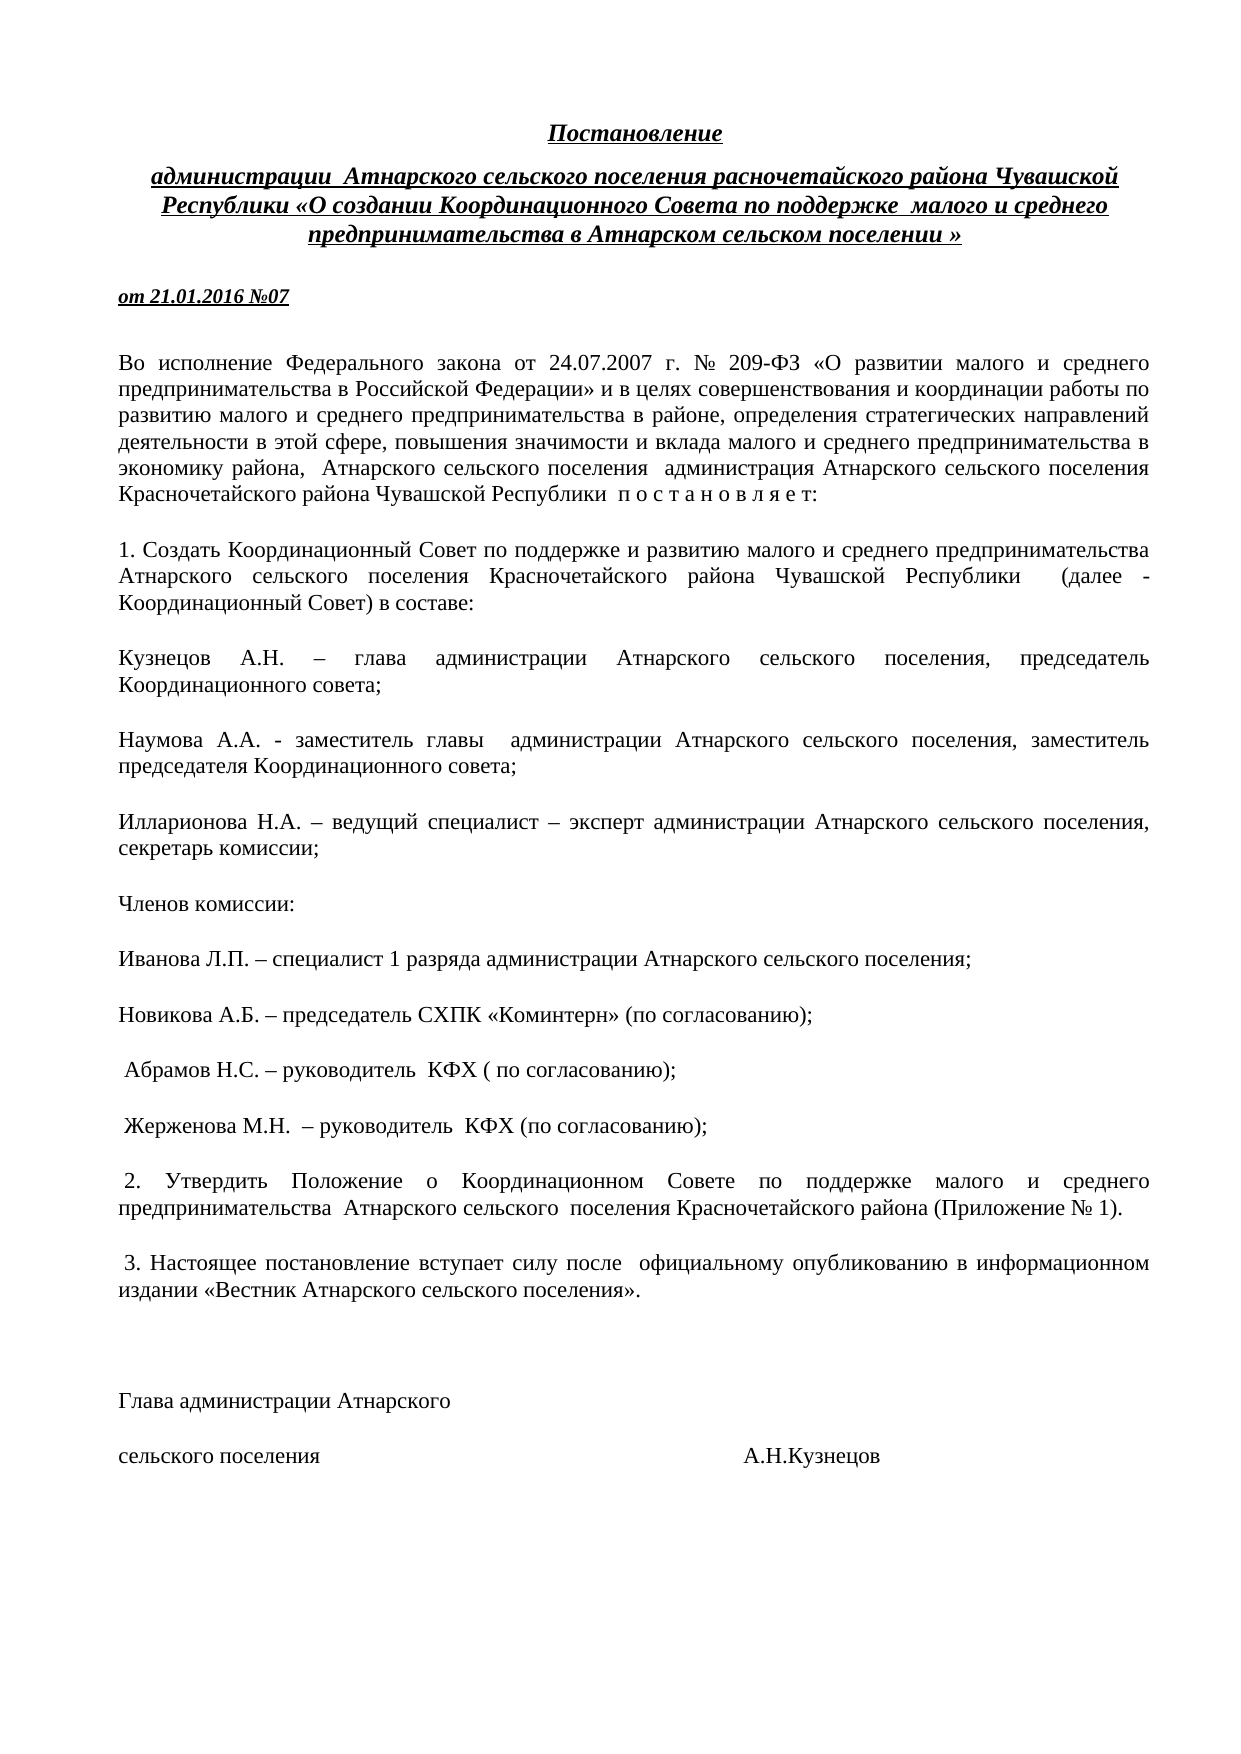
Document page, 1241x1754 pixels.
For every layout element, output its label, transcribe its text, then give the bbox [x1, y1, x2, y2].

text Абрамов Н.С. – руководитель КФХ ( по согласованию); [118, 1056, 1152, 1083]
subtitle от 21.01.2016 №07 [118, 283, 1152, 308]
text администрации Атнарского сельского поселения расночетайского района Чувашской Республики «О создании Координационного Совета по поддержке малого и среднего предпринимательства в Атнарском сельском поселении » [118, 161, 1152, 247]
text 3. Настоящее постановление вступает силу после официальному опубликованию в информационном издании «Вестник Атнарского сельского поселения». [118, 1249, 1152, 1302]
text сельского поселения А.Н.Кузнецов [118, 1442, 1152, 1469]
text Илларионова Н.А. – ведущий специалист – эксперт администрации Атнарского сельского поселения, секретарь комиссии; [118, 808, 1152, 861]
text Наумова А.А. - заместитель главы администрации Атнарского сельского поселения, заместитель председателя Координационного совета; [118, 726, 1152, 779]
text 2. Утвердить Положение о Координационном Совете по поддержке малого и среднего предпринимательства Атнарского сельского поселения Красночетайского района (Приложение № 1). [118, 1167, 1152, 1220]
text Кузнецов А.Н. – глава администрации Атнарского сельского поселения, председатель Координационного совета; [118, 644, 1152, 697]
text Новикова А.Б. – председатель СХПК «Коминтерн» (по согласованию); [118, 1001, 1152, 1027]
text Постановление [118, 118, 1152, 147]
text Членов комиссии: [118, 890, 1152, 916]
text 1. Создать Координационный Совет по поддержке и развитию малого и среднего предпринимательства Атнарского сельского поселения Красночетайского района Чувашской Республики (далее - Координационный Совет) в составе: [118, 536, 1152, 615]
text Во исполнение Федерального закона от 24.07.2007 г. № 209-ФЗ «О развитии малого и среднего предпринимательства в Российской Федерации» и в целях совершенствования и координации работы по развитию малого и среднего предпринимательства в районе, определения стратегических направлений деятельности в этой сфере, повышения значимости и вклада малого и среднего предпринимательства в экономику района, Атнарского сельского поселения администрация Атнарского сельского поселения Красночетайского района Чувашской Республики п о с т а н о в л я е т: [118, 349, 1152, 507]
text Иванова Л.П. – специалист 1 разряда администрации Атнарского сельского поселения; [118, 945, 1152, 972]
text Жерженова М.Н. – руководитель КФХ (по согласованию); [118, 1112, 1152, 1138]
text Глава администрации Атнарского [118, 1387, 1152, 1413]
